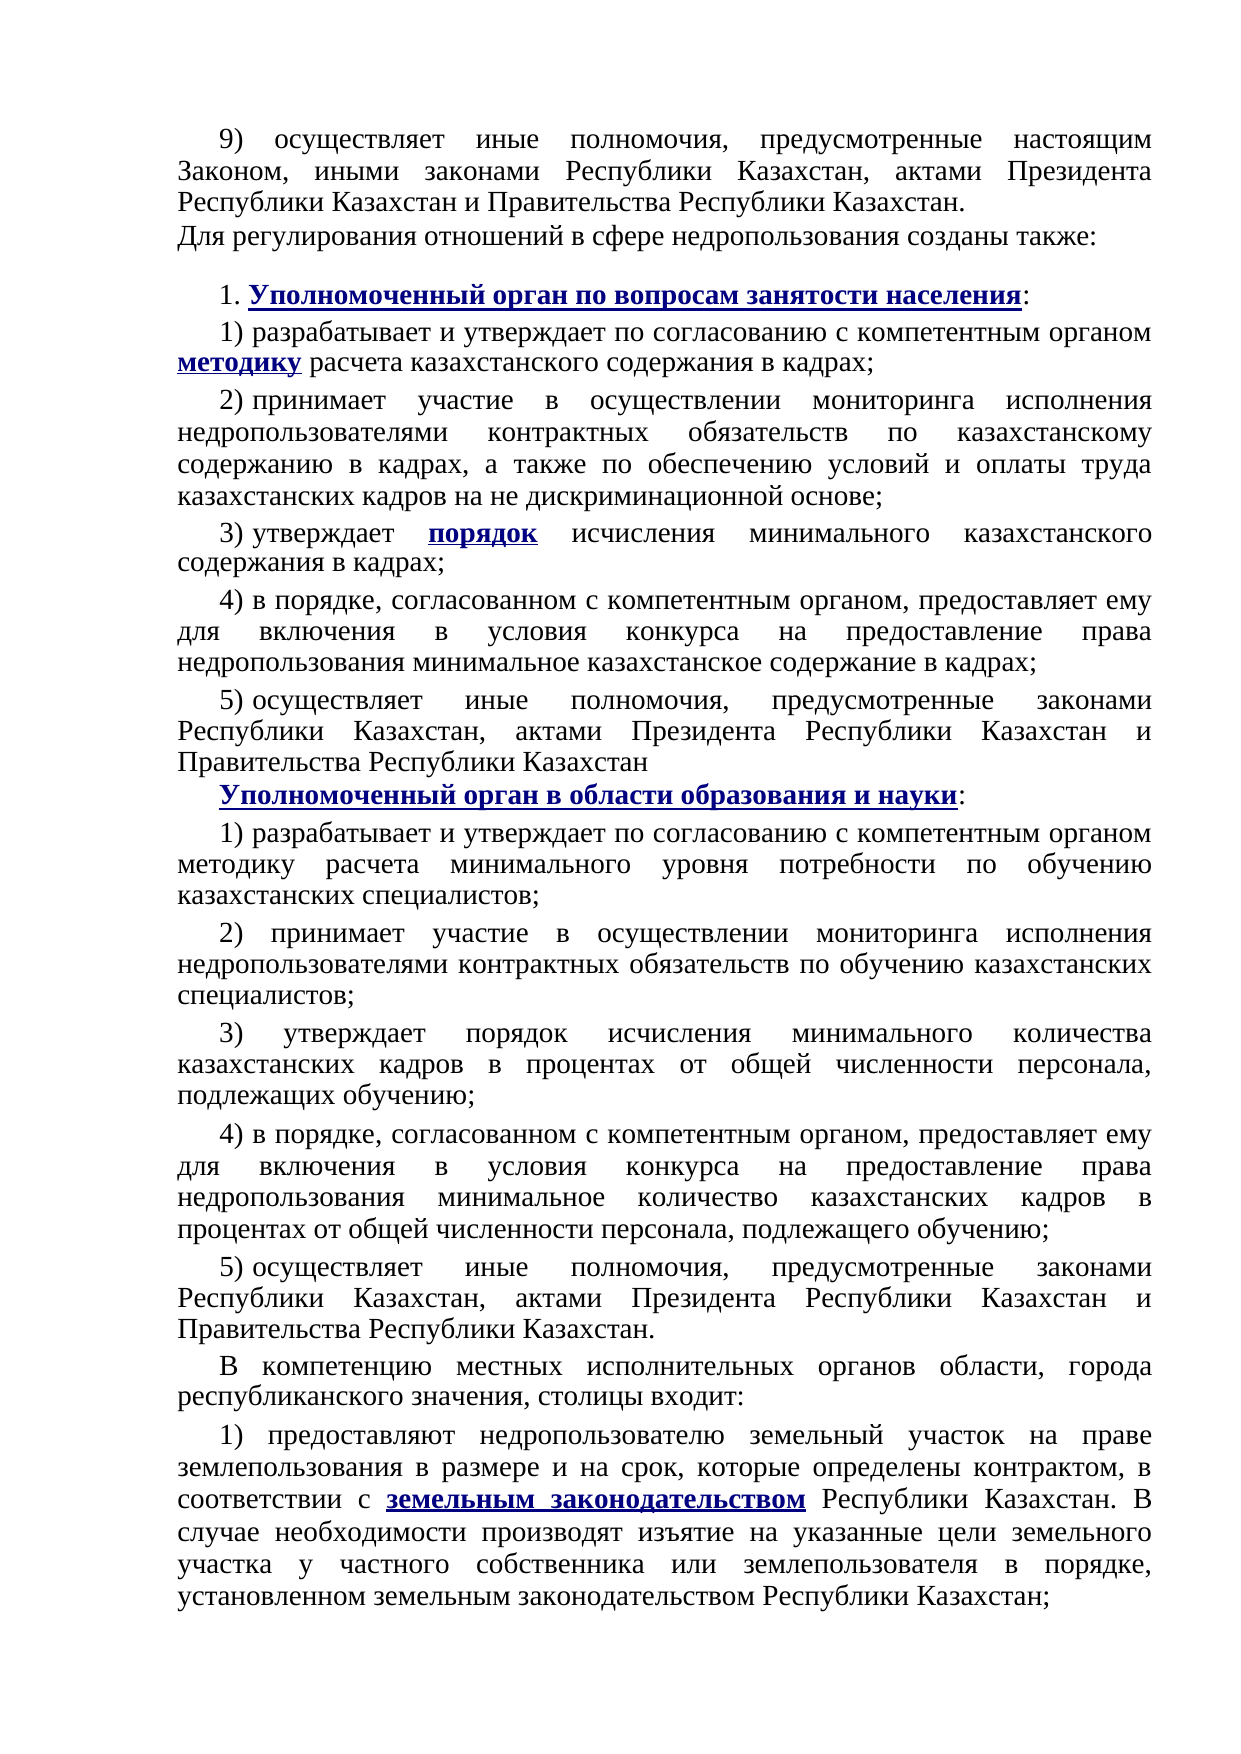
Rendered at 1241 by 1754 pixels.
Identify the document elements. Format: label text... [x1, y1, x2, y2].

list осуществляет иные полномочия, предусмотренные законами Республики Казахстан, актами Президента Республики Казахстан и Правительства Республики Казахстан. [177, 1252, 1153, 1344]
text Уполномоченный орган в области образования и науки: [219, 778, 1153, 811]
text 2) принимает участие в осуществлении мониторинга исполнения недропользователями контрактных обязательств по обучению казахстанских специалистов; [177, 918, 1153, 1011]
text 3) утверждает порядок исчисления минимального количества казахстанских кадров в процентах от общей численности персонала, подлежащих обучению; [177, 1018, 1153, 1111]
text В компетенцию местных исполнительных органов области, города республиканского значения, столицы входит: [177, 1352, 1153, 1411]
list в порядке, согласованном с компетентным органом, предоставляет ему для включения в условия конкурса на предоставление права недропользования минимальное казахстанское содержание в кадрах; [177, 585, 1153, 677]
text Для регулирования отношений в сфере недропользования созданы также: [177, 218, 1153, 251]
text 1. Уполномоченный орган по вопросам занятости населения: [219, 277, 1153, 311]
list осуществляет иные полномочия, предусмотренные законами Республики Казахстан, актами Президента Республики Казахстан и Правительства Республики Казахстан [177, 684, 1153, 778]
list разрабатывает и утверждает по согласованию с компетентным органом методику расчета казахстанского содержания в кадрах; [177, 317, 1153, 377]
list принимает участие в осуществлении мониторинга исполнения недропользователями контрактных обязательств по казахстанскому содержанию в кадрах, а также по обеспечению условий и оплаты труда казахстанских кадров на не дискриминационной основе; [177, 384, 1153, 511]
list разрабатывает и утверждает по согласованию с компетентным органом методику расчета минимального уровня потребности по обучению казахстанских специалистов; [177, 818, 1153, 911]
list в порядке, согласованном с компетентным органом, предоставляет ему для включения в условия конкурса на предоставление права недропользования минимальное количество казахстанских кадров в процентах от общей численности персонала, подлежащего обучению; [177, 1118, 1153, 1245]
list утверждает порядок исчисления минимального казахстанского содержания в кадрах; [177, 518, 1153, 578]
text 9) осуществляет иные полномочия, предусмотренные настоящим Законом, иными законами Республики Казахстан, актами Президента Республики Казахстан и Правительства Республики Казахстан. [177, 124, 1153, 218]
text 1) предоставляют недропользователю земельный участок на праве землепользования в размере и на срок, которые определены контрактом, в соответствии с земельным законодательством Республики Казахстан. В случае необходимости производят изъятие на указанные цели земельного участка у частного собственника или землепользователя в порядке, установленном земельным законодательством Республики Казахстан; [177, 1418, 1153, 1612]
